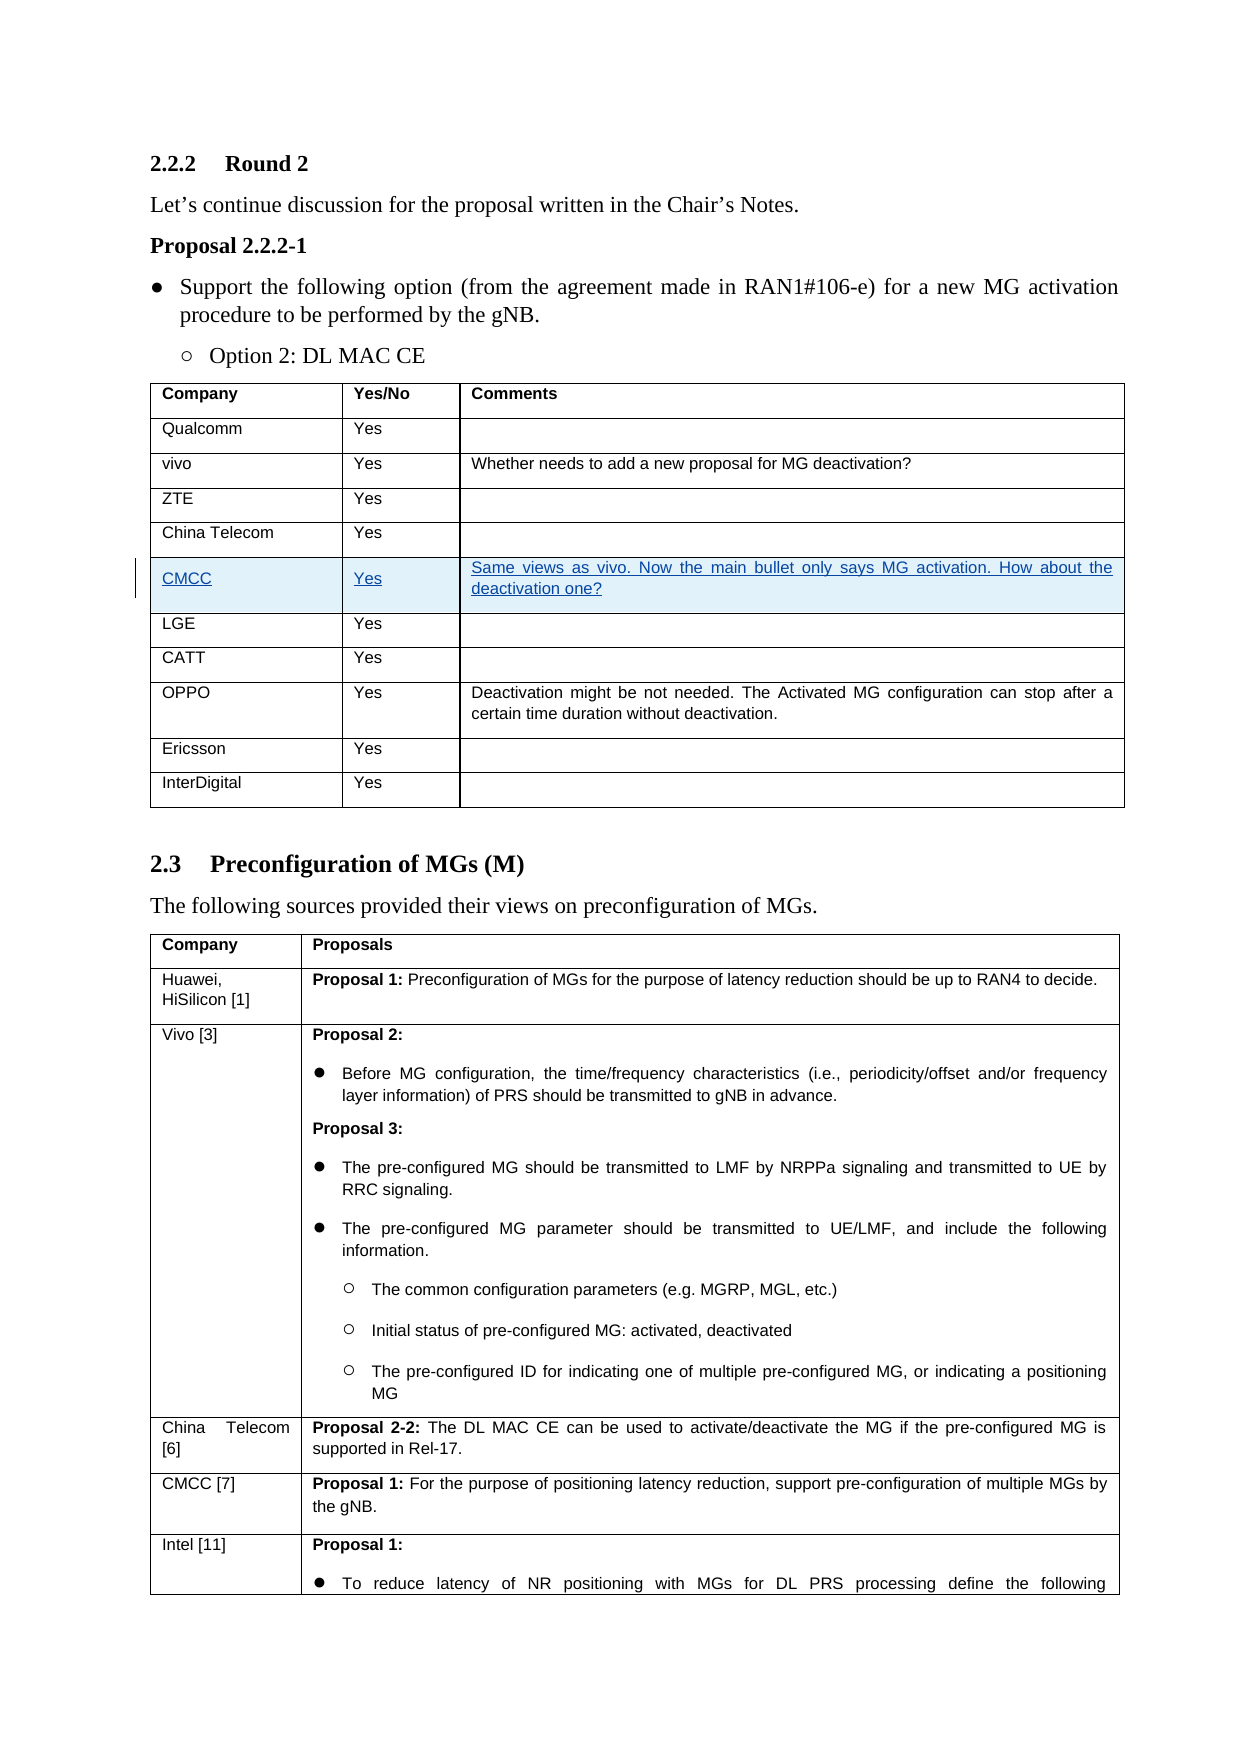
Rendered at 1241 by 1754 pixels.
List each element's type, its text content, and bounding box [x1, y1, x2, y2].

table_cell Proposal 2-2: The DL MAC CE can be used to activate/deactivate the MG if the pre-configured MG is supported in Rel-17. [302, 1418, 1119, 1473]
table_cell [461, 648, 1124, 682]
table_cell Huawei, HiSilicon [1] [151, 969, 301, 1024]
table_cell [461, 489, 1124, 522]
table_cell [302, 1535, 1119, 1594]
table_cell China Telecom [6] [151, 1418, 301, 1473]
list Option 2: DL MAC CE [179, 342, 1120, 368]
table_cell Whether needs to add a new proposal for MG deactivation? [461, 454, 1124, 487]
table_cell Vivo [3] [151, 1025, 301, 1417]
table_cell Yes [343, 773, 459, 807]
table_cell Intel [11] [151, 1535, 301, 1594]
table_cell [461, 523, 1124, 557]
text Support the following option (from the agreement made in RAN1#106-e) for a new MG activation procedure to be performed by the gNB. [150, 273, 1120, 328]
table_cell [461, 773, 1124, 807]
subtitle Round 2 [150, 150, 1120, 176]
table_cell ZTE [151, 489, 342, 522]
table_cell Yes [343, 739, 459, 772]
table_cell Yes [343, 454, 459, 487]
table_cell Yes [343, 648, 459, 682]
table_cell Proposal 1: For the purpose of positioning latency reduction, support pre-configuration of multiple MGs by the gNB. [302, 1474, 1119, 1533]
table_cell Yes [343, 419, 459, 453]
table_cell InterDigital [151, 773, 342, 807]
table_cell CMCC [7] [151, 1474, 301, 1533]
table_cell vivo [151, 454, 342, 487]
table_cell CATT [151, 648, 342, 682]
table_cell Yes [343, 614, 459, 647]
table_header Company [151, 935, 301, 968]
table_header Proposals [302, 935, 1119, 968]
table_cell [461, 739, 1124, 772]
table_cell Yes [343, 683, 459, 737]
table_cell [461, 419, 1124, 453]
table_cell Yes [343, 523, 459, 557]
table_cell Yes [343, 489, 459, 522]
subtitle Proposal 2.2.2-1 [150, 232, 1120, 258]
table_header Comments [461, 384, 1124, 418]
table_cell Qualcomm [151, 419, 342, 453]
text Let’s continue discussion for the proposal written in the Chair’s Notes. [150, 191, 1120, 217]
table_cell Proposal 2: Before MG configuration, the time/frequency characteristics (i.e., periodicity/offset and/or frequency layer information) of PRS should be transmitted to gNB in advance. Proposal 3: The pre-configured MG should be transmitted to LMF by NRPPa signaling and transmitted to UE by RRC signaling. The pre-configured MG parameter should be transmitted to UE/LMF, and include the following information. The common configuration parameters (e.g. MGRP, MGL, etc.) Initial status of pre-configured MG: activated, deactivated The pre-configured ID for indicating one of multiple pre-configured MG, or indicating a positioning MG [302, 1025, 1119, 1417]
table_cell Ericsson [151, 739, 342, 772]
table_header Yes/No [343, 384, 459, 418]
table_header Company [151, 384, 342, 418]
table_cell China Telecom [151, 523, 342, 557]
text The following sources provided their views on preconfiguration of MGs. [150, 893, 1120, 919]
table_cell Proposal 1: Preconfiguration of MGs for the purpose of latency reduction should be up to RAN4 to decide. [302, 969, 1119, 1024]
table_cell Deactivation might be not needed. The Activated MG configuration can stop after a certain time duration without deactivation. [461, 683, 1124, 737]
table_cell [461, 614, 1124, 647]
subtitle Preconfiguration of MGs (M) [150, 849, 1120, 878]
table_cell LGE [151, 614, 342, 647]
table_cell OPPO [151, 683, 342, 737]
